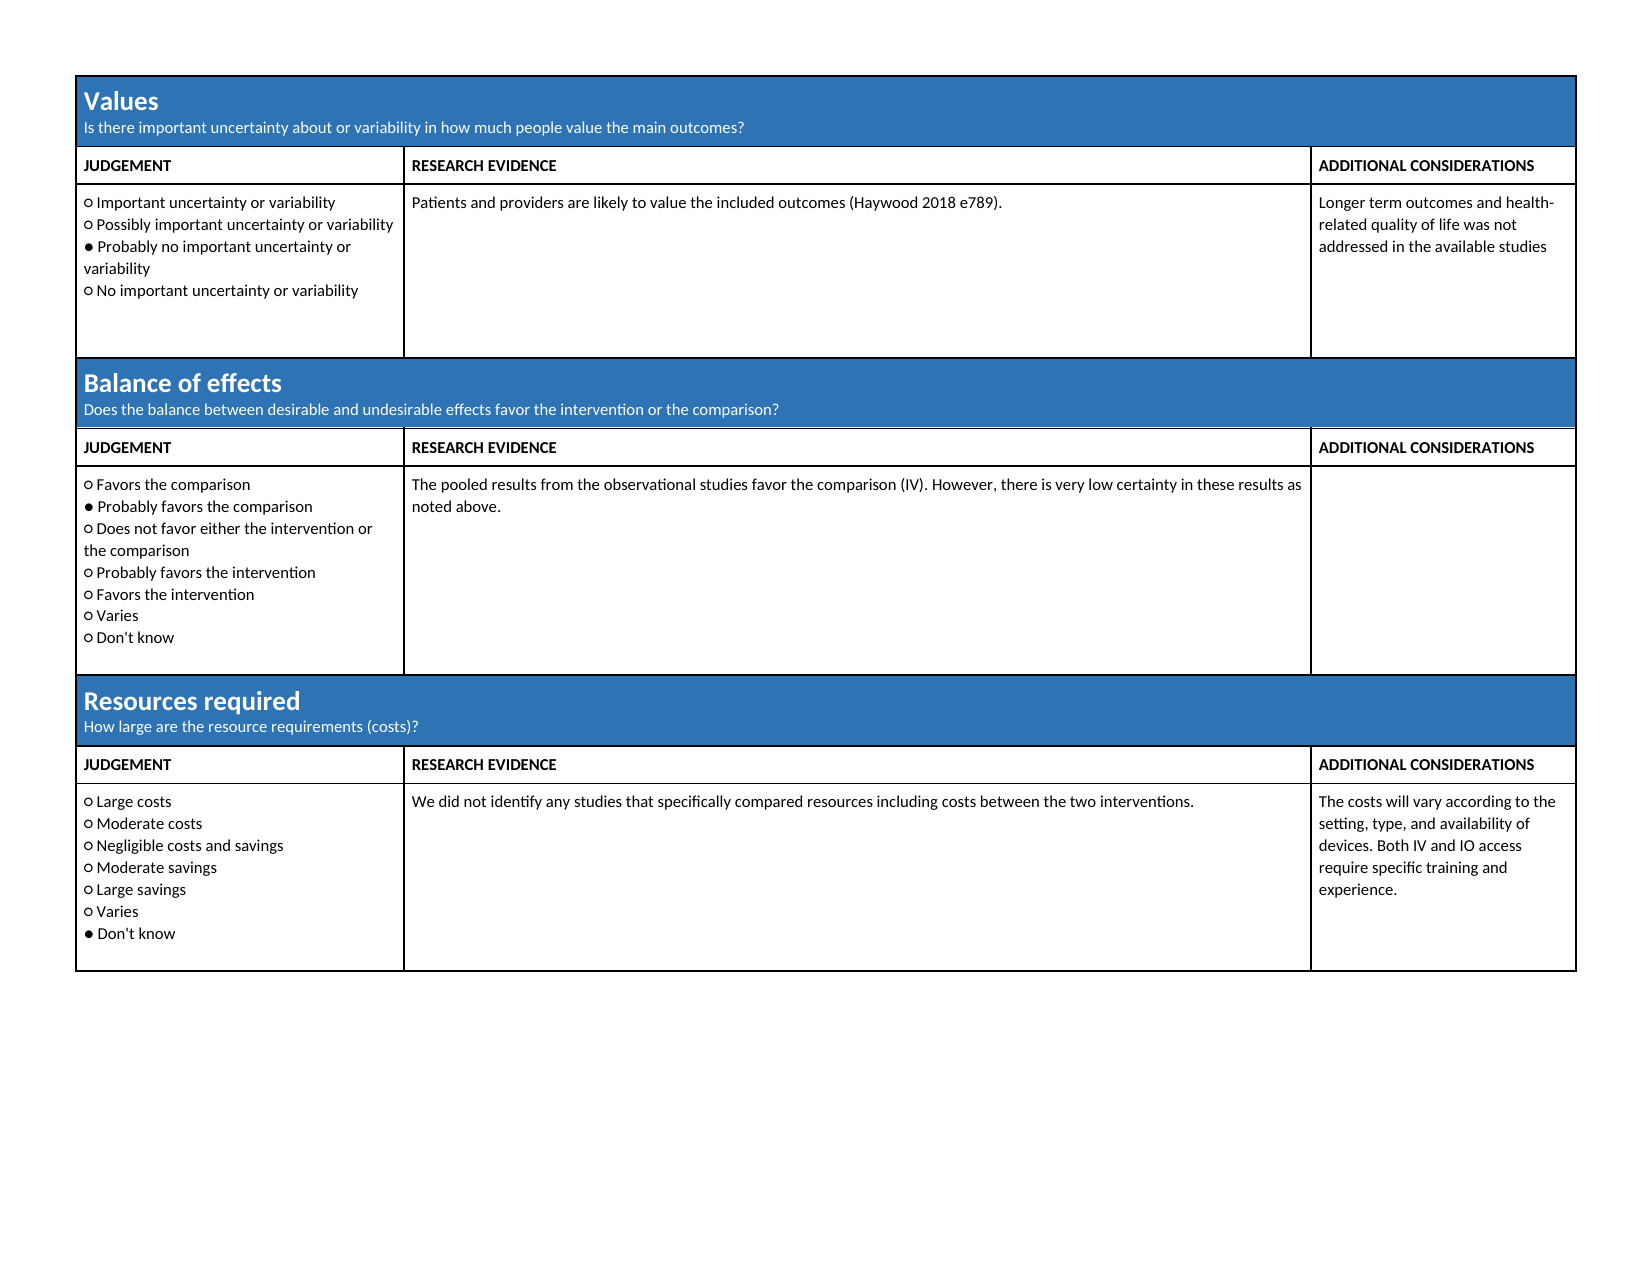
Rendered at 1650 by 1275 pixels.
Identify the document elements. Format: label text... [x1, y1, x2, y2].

table_cell ○ Favors the comparison ● Probably favors the comparison ○ Does not favor either the intervention or the comparison ○ Probably favors the intervention ○ Favors the intervention ○ Varies ○ Don't know [77, 467, 403, 674]
table_cell Research evidence [405, 747, 1310, 782]
table_cell ○ Large costs ○ Moderate costs ○ Negligible costs and savings ○ Moderate savings ○ Large savings ○ Varies ● Don't know [77, 784, 403, 970]
table_header Values Is there important uncertainty about or variability in how much people value the main outcomes? [77, 77, 1575, 146]
table_cell Balance of effects Does the balance between desirable and undesirable effects favor the intervention or the comparison? [77, 359, 1575, 427]
table_cell Research evidence [405, 429, 1310, 465]
table_cell The pooled results from the observational studies favor the comparison (IV). However, there is very low certainty in these results as noted above. [405, 467, 1310, 674]
table_cell The costs will vary according to the setting, type, and availability of devices. Both IV and IO access require specific training and experience. [1312, 784, 1575, 970]
table_cell We did not identify any studies that specifically compared resources including costs between the two interventions. [405, 784, 1310, 970]
table_cell Patients and providers are likely to value the included outcomes (Haywood 2018 e789). [405, 185, 1310, 357]
table_cell [1312, 467, 1575, 674]
table_cell Additional considerations [1312, 147, 1575, 183]
table_cell Research evidence [405, 147, 1310, 183]
table_cell Judgement [77, 747, 403, 782]
table_cell Additional considerations [1312, 429, 1575, 465]
table_cell Judgement [77, 147, 403, 183]
table_cell Resources required How large are the resource requirements (costs)? [77, 676, 1575, 745]
table_cell Judgement [77, 429, 403, 465]
table_cell Longer term outcomes and health-related quality of life was not addressed in the available studies [1312, 185, 1575, 357]
table_cell Additional considerations [1312, 747, 1575, 782]
table_cell ○ Important uncertainty or variability ○ Possibly important uncertainty or variability ● Probably no important uncertainty or variability ○ No important uncertainty or variability [77, 185, 403, 357]
